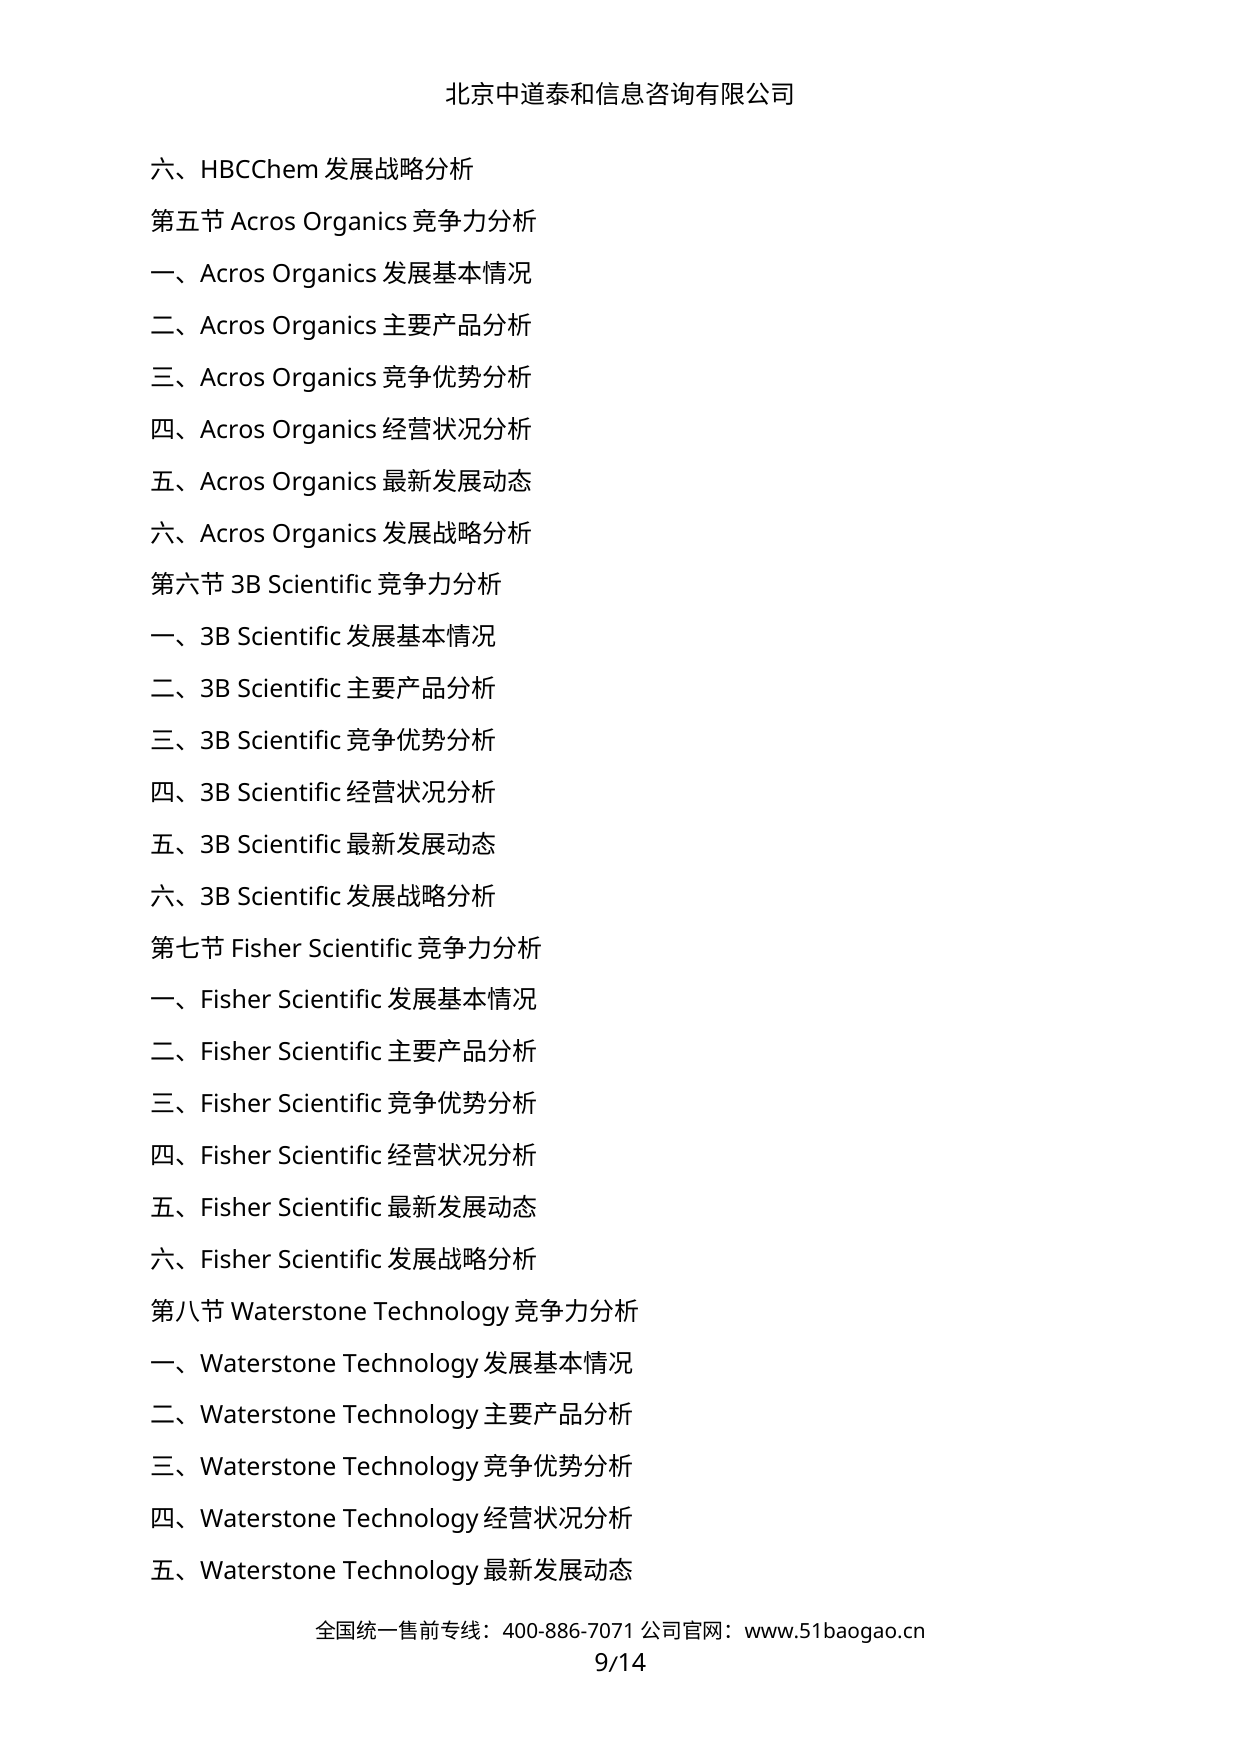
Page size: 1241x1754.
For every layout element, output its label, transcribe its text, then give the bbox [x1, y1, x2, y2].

text 六、Acros Organics发展战略分析 [150, 513, 1090, 549]
text 五、Waterstone Technology最新发展动态 [150, 1551, 1090, 1587]
text 二、Waterstone Technology主要产品分析 [150, 1395, 1090, 1431]
text 六、HBCChem发展战略分析 [150, 150, 1090, 186]
text 二、Fisher Scientific主要产品分析 [150, 1032, 1090, 1068]
text 一、Acros Organics发展基本情况 [150, 254, 1090, 290]
text 四、3B Scientific经营状况分析 [150, 772, 1090, 809]
text 第八节 Waterstone Technology竞争力分析 [150, 1291, 1090, 1327]
text 六、3B Scientific发展战略分析 [150, 876, 1090, 912]
text 二、Acros Organics主要产品分析 [150, 306, 1090, 342]
text 第六节 3B Scientific竞争力分析 [150, 565, 1090, 601]
text 四、Waterstone Technology经营状况分析 [150, 1499, 1090, 1535]
text 三、Acros Organics竞争优势分析 [150, 357, 1090, 394]
text 五、3B Scientific最新发展动态 [150, 824, 1090, 861]
text 三、Fisher Scientific竞争优势分析 [150, 1084, 1090, 1120]
text 五、Acros Organics最新发展动态 [150, 461, 1090, 497]
text 一、Fisher Scientific发展基本情况 [150, 980, 1090, 1016]
text 二、3B Scientific主要产品分析 [150, 669, 1090, 705]
text 四、Acros Organics经营状况分析 [150, 409, 1090, 446]
text 一、3B Scientific发展基本情况 [150, 617, 1090, 653]
text 六、Fisher Scientific发展战略分析 [150, 1239, 1090, 1276]
text 第五节 Acros Organics竞争力分析 [150, 202, 1090, 238]
text 第七节 Fisher Scientific竞争力分析 [150, 928, 1090, 964]
text 五、Fisher Scientific最新发展动态 [150, 1187, 1090, 1224]
text 一、Waterstone Technology发展基本情况 [150, 1343, 1090, 1379]
text 三、Waterstone Technology竞争优势分析 [150, 1447, 1090, 1483]
text 三、3B Scientific竞争优势分析 [150, 721, 1090, 757]
text 四、Fisher Scientific经营状况分析 [150, 1136, 1090, 1172]
